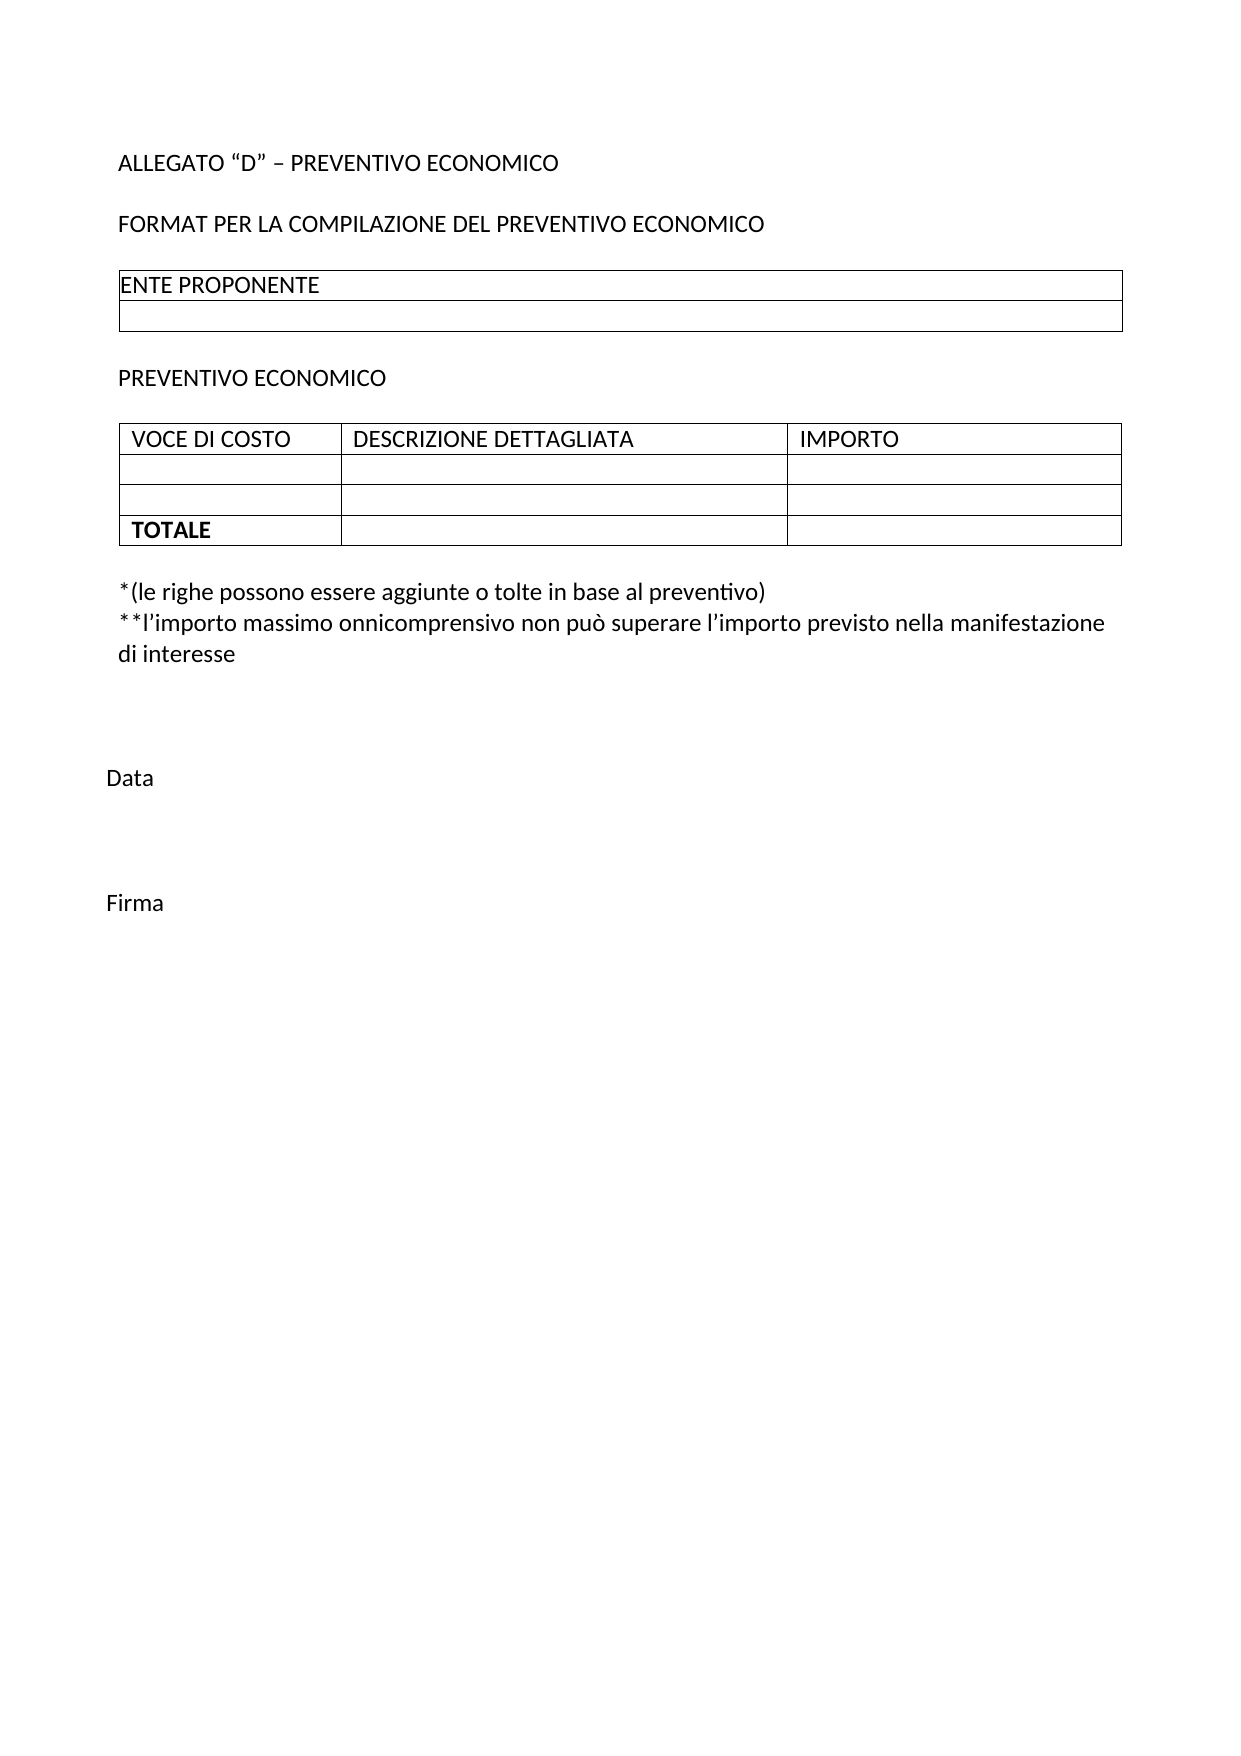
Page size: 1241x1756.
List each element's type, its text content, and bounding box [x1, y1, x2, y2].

table_cell [342, 455, 787, 484]
table_cell [788, 516, 1121, 545]
table_cell [342, 485, 787, 514]
text Data [106, 762, 382, 793]
table_header DESCRIZIONE DETTAGLIATA [342, 424, 787, 454]
table_cell [120, 301, 1122, 331]
text Firma [106, 887, 382, 917]
text *(le righe possono essere aggiunte o tolte in base al preventivo) [118, 576, 1134, 607]
table_cell TOTALE [120, 516, 341, 545]
table_cell [788, 455, 1121, 484]
text **l’importo massimo onnicomprensivo non può superare l’importo previsto nella manifestazione [118, 607, 1134, 638]
table_cell [120, 485, 341, 514]
text ALLEGATO “D” – PREVENTIVO ECONOMICO [118, 147, 1134, 178]
table_cell [788, 485, 1121, 514]
table_header IMPORTO [788, 424, 1121, 454]
text FORMAT PER LA COMPILAZIONE DEL PREVENTIVO ECONOMICO [118, 209, 1134, 239]
text di interesse [118, 638, 1134, 668]
table_cell [120, 455, 341, 484]
table_header ENTE PROPONENTE [120, 271, 1122, 300]
text PREVENTIVO ECONOMICO [118, 362, 1134, 392]
table_cell [342, 516, 787, 545]
table_header VOCE DI COSTO [120, 424, 341, 454]
